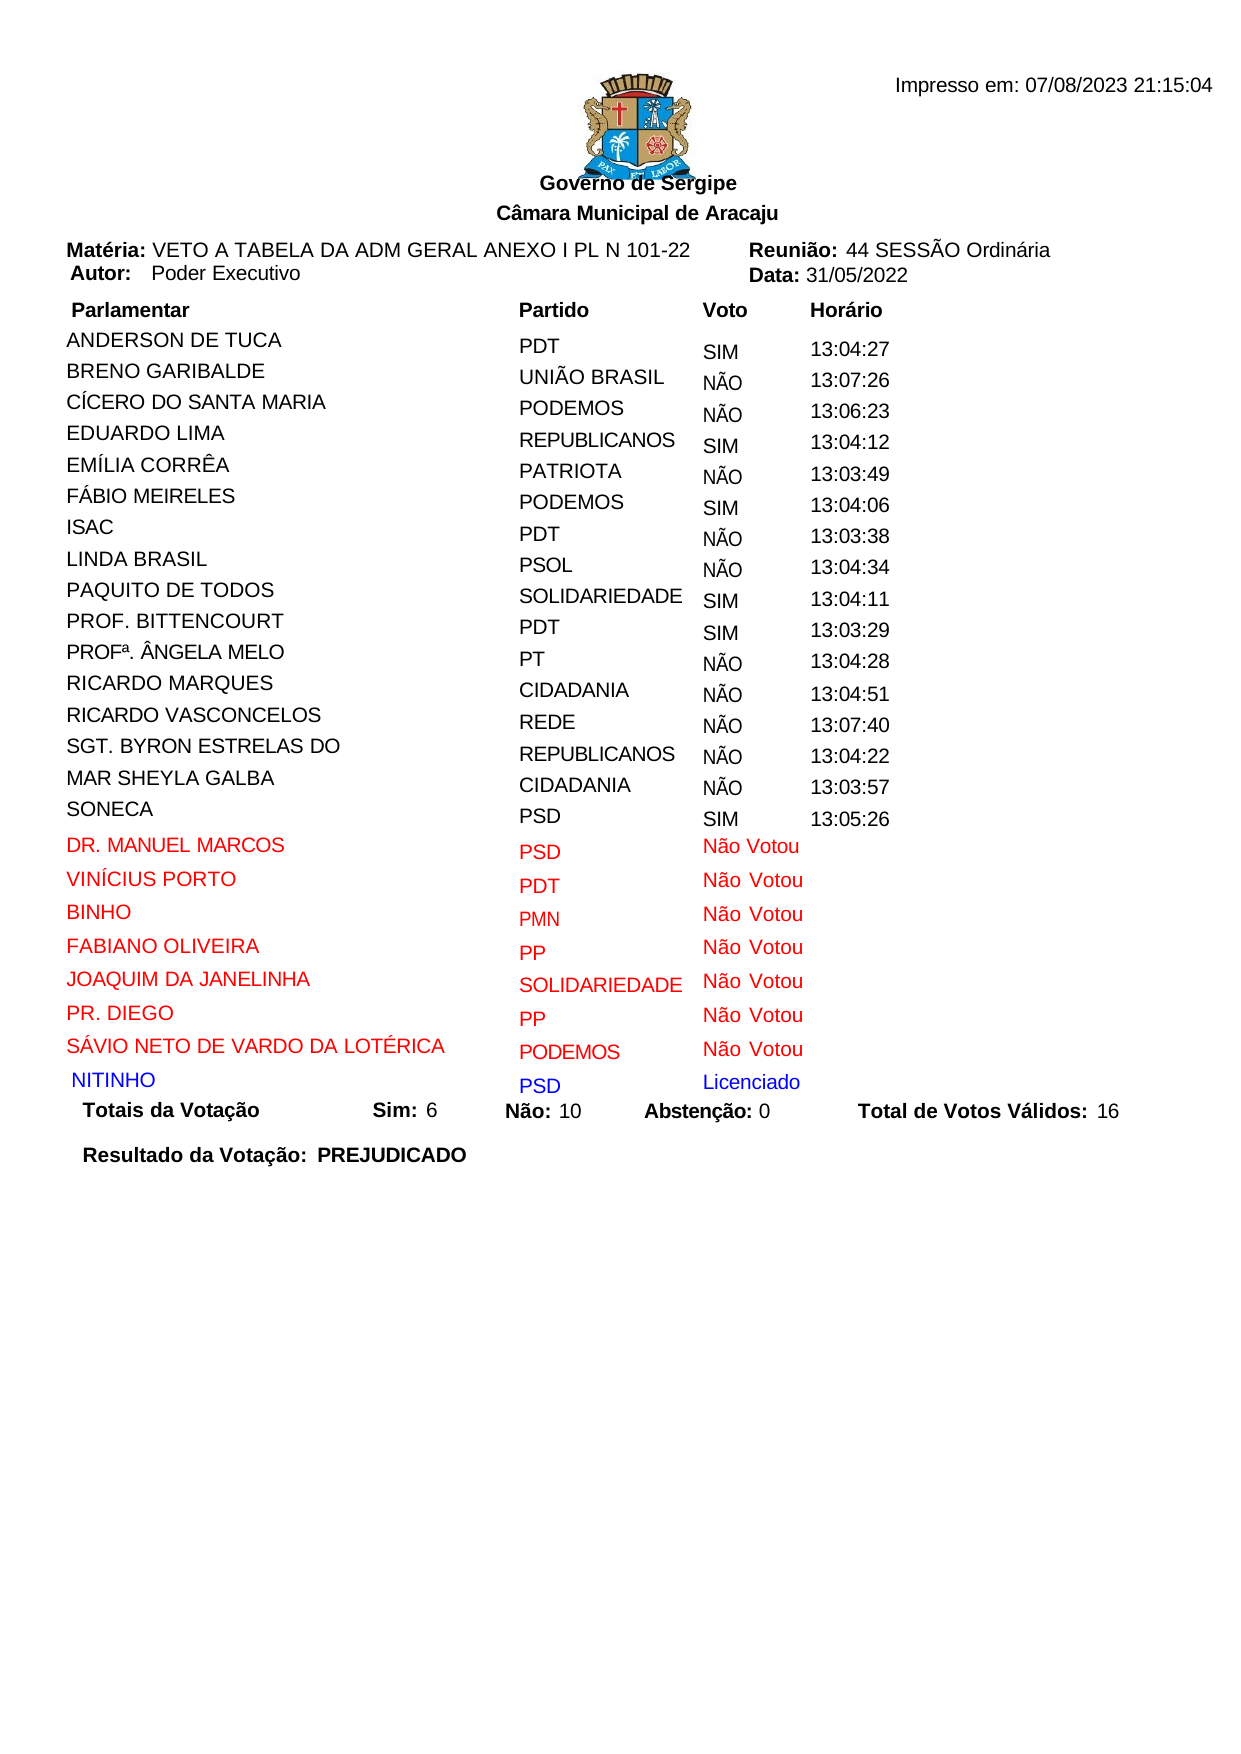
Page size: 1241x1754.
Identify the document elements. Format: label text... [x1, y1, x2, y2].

subtitle Autor: [70, 262, 132, 286]
text 13:07:40 [810, 713, 1223, 737]
text LINDA BRASIL PAQUITO DE TODOS PROF. BITTENCOURT PROFª. ÂNGELA MELO RICARDO MARQUES [66, 547, 285, 695]
text Resultado da Votação: PREJUDICADO [82, 1143, 469, 1167]
text PT CIDADANIA REDE [519, 646, 652, 734]
text Não Votou [703, 838, 803, 858]
text SONECA [66, 797, 446, 821]
text DR. MANUEL MARCOS VINÍCIUS PORTO BINHO [66, 833, 299, 924]
subtitle Parlamentar Partido Voto Horário [71, 298, 1223, 322]
text PP PODEMOS PSD [519, 1006, 622, 1097]
text 13:04:22 [810, 744, 1223, 768]
text SIM NÃO NÃO SIM NÃO SIM NÃO NÃO SIM SIM NÃO NÃO NÃO NÃO NÃO SIM [703, 340, 745, 831]
text ANDERSON DE TUCA BRENO GARIBALDE CÍCERO DO SANTA MARIA EDUARDO LIMA [66, 328, 339, 445]
text EMÍLIA CORRÊA FÁBIO MEIRELES ISAC [66, 453, 278, 539]
text SOLIDARIEDADE PDT [519, 584, 685, 639]
text Não Votou Não Votou Não Votou Não Votou Não Votou Não Votou Licenciado [703, 868, 803, 1094]
text Poder Executivo [151, 262, 303, 286]
text 13:03:29 [810, 618, 1223, 642]
text SGT. BYRON ESTRELAS DO MAR SHEYLA GALBA [66, 734, 387, 789]
text Não: 10 [505, 1099, 585, 1123]
text Matéria: VETO A TABELA DA ADM GERAL ANEXO I PL N 101-22 Reunião: 44 SESSÃO Ordinária [66, 240, 1223, 262]
picture [660, 166, 671, 170]
text Impresso em: 07/08/2023 21:15:04 [54, 73, 1213, 97]
subtitle Governo de Sergipe Câmara Municipal de Aracaju [496, 170, 810, 224]
text 13:05:26 [810, 806, 1223, 830]
picture [598, 160, 613, 170]
text 13:04:11 [810, 586, 1223, 610]
picture [669, 160, 680, 170]
text Data: 31/05/2022 [749, 263, 1223, 287]
text 13:04:51 [810, 681, 1223, 705]
text 13:04:06 [810, 493, 1223, 517]
text FABIANO OLIVEIRA JOAQUIM DA JANELINHA PR. DIEGO [66, 933, 339, 1024]
text 13:03:57 [810, 775, 1223, 799]
text SOLIDARIEDADE [519, 974, 685, 997]
text 13:03:49 [810, 461, 1223, 485]
text Abstenção: 0 Total de Votos Válidos: 16 [644, 1099, 1223, 1123]
text PDT PSOL [519, 521, 574, 576]
text 13:04:34 [810, 555, 1223, 579]
text REPUBLICANOS CIDADANIA PSD [519, 742, 677, 828]
text UNIÃO BRASIL PODEMOS REPUBLICANOS PATRIOTA PODEMOS [519, 365, 685, 514]
text 13:06:23 [810, 399, 1223, 423]
text 13:04:12 [810, 430, 1223, 454]
text RICARDO VASCONCELOS [66, 703, 446, 727]
text 13:03:38 [810, 524, 1223, 548]
text 13:04:28 [810, 649, 1223, 673]
picture [578, 97, 696, 170]
text PDT [519, 334, 685, 358]
text 13:04:27 [810, 336, 1223, 360]
text SÁVIO NETO DE VARDO DA LOTÉRICA NITINHO [66, 1034, 446, 1092]
text 13:07:26 [810, 368, 1223, 392]
subtitle Totais da Votação Sim: 6 [82, 1098, 469, 1122]
text PSD PDT PMN PP [519, 840, 563, 964]
